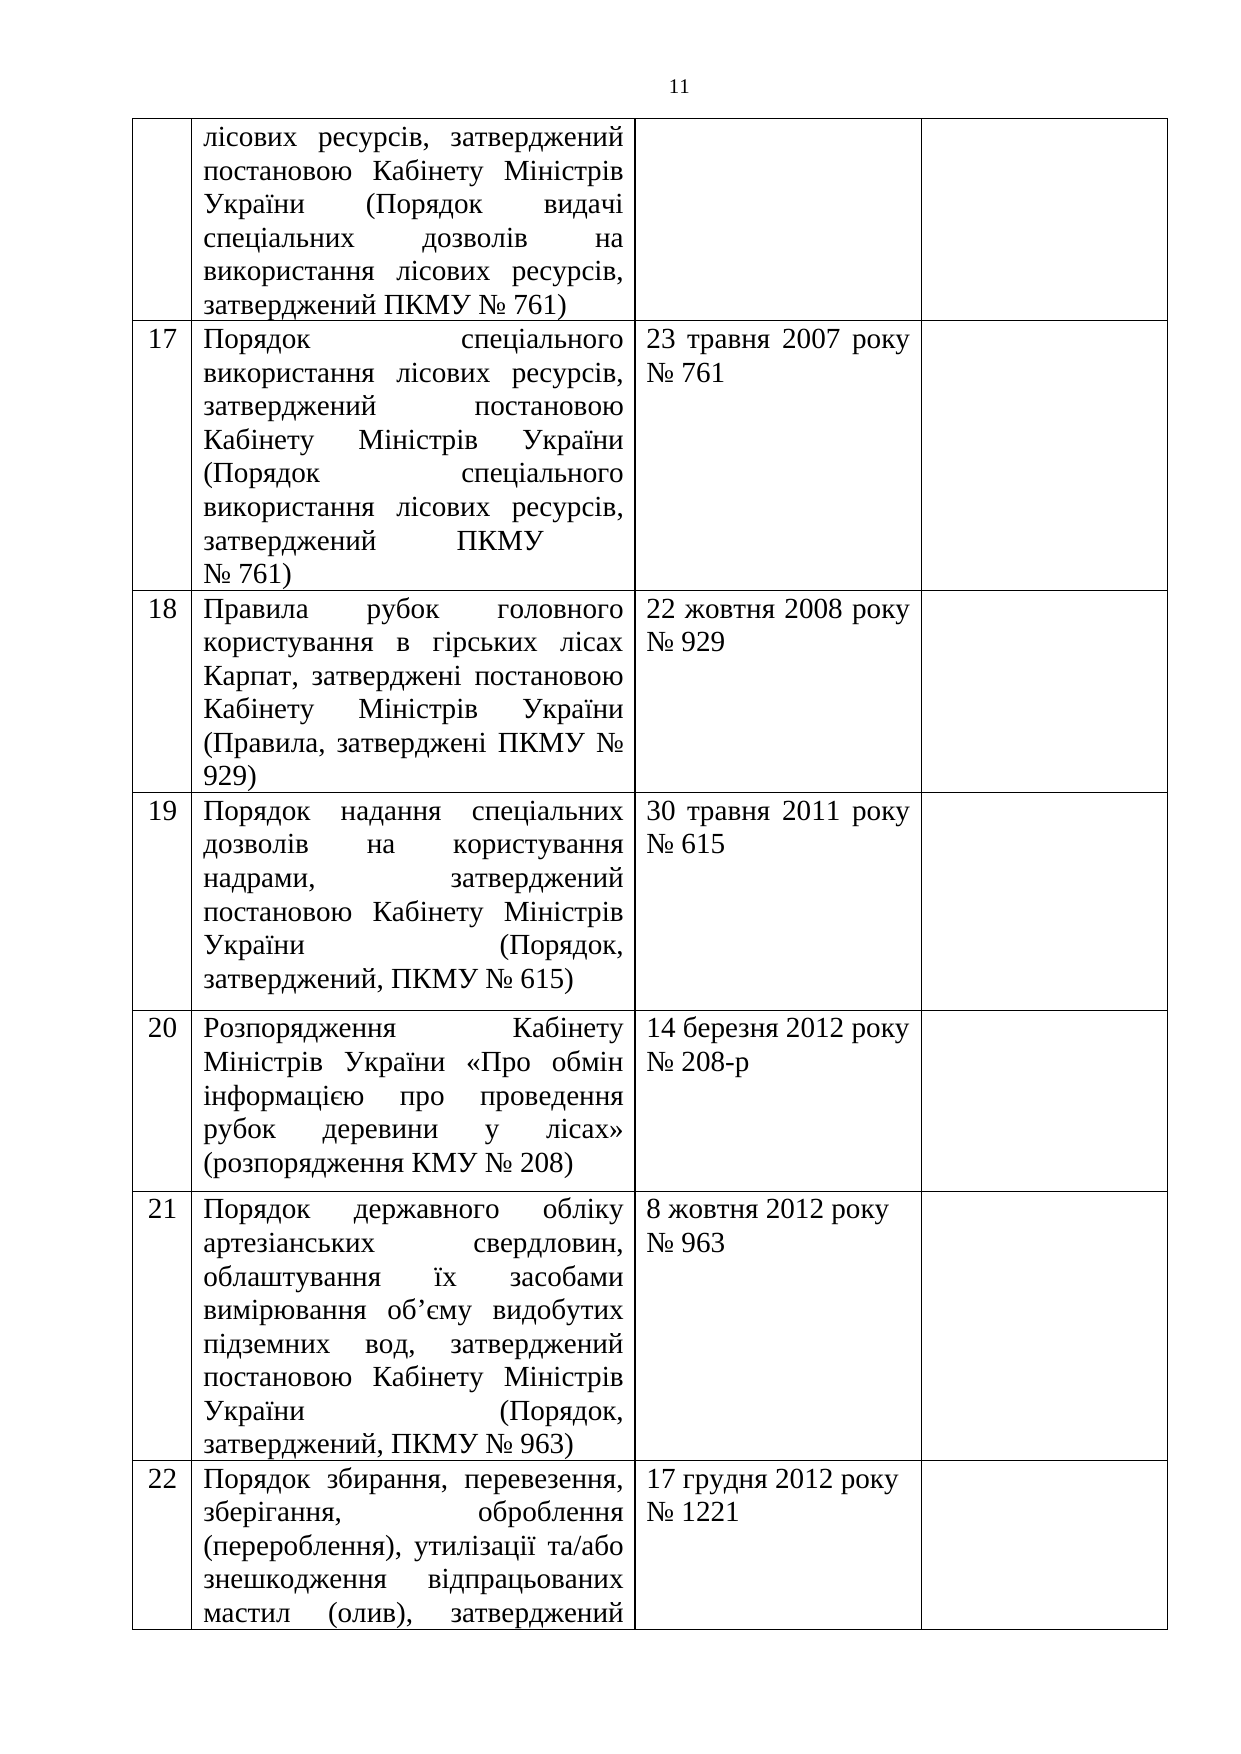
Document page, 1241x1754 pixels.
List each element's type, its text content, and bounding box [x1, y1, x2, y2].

table_cell Розпорядження Кабінету Міністрів України «Про обмін інформацією про проведення рубок деревини у лісах» (розпорядження КМУ № 208) [192, 1011, 634, 1191]
table_cell [922, 1461, 1167, 1629]
table_cell 20 [133, 1011, 191, 1191]
table_cell Порядок надання спеціальних дозволів на користування надрами, затверджений постановою Кабінету Міністрів України (Порядок, затверджений, ПКМУ № 615) [192, 793, 634, 1009]
table_cell Порядок державного обліку артезіанських свердловин, облаштування їх засобами вимірювання об’єму видобутих підземних вод, затверджений постановою Кабінету Міністрів України (Порядок, затверджений, ПКМУ № 963) [192, 1192, 634, 1460]
table_cell Порядок спеціального використання лісових ресурсів, затверджений постановою Кабінету Міністрів України (Порядок спеціального використання лісових ресурсів, затверджений ПКМУ № 761) [192, 321, 634, 590]
table_cell 22 жовтня 2008 року № 929 [636, 591, 921, 792]
table_cell 23 травня 2007 року № 761 [636, 321, 921, 590]
table_cell 17 [133, 321, 191, 590]
table_cell 30 травня 2011 року № 615 [636, 793, 921, 1009]
table_cell 19 [133, 793, 191, 1009]
table_cell [922, 1192, 1167, 1460]
table_cell [922, 1011, 1167, 1191]
table_cell 22 [133, 1461, 191, 1629]
table_cell [922, 321, 1167, 590]
table_cell 16 [133, 119, 191, 320]
table_cell 21 [133, 1192, 191, 1460]
table_cell Правила рубок головного користування в гірських лісах Карпат, затверджені постановою Кабінету Міністрів України (Правила, затверджені ПКМУ № 929) [192, 591, 634, 792]
table_cell 14 березня 2012 року № 208-р [636, 1011, 921, 1191]
table_cell [922, 119, 1167, 320]
table_cell [922, 591, 1167, 792]
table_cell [192, 1461, 634, 1629]
table_cell [922, 793, 1167, 1009]
table_cell 18 [133, 591, 191, 792]
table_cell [192, 119, 634, 320]
table_cell 8 жовтня 2012 року № 963 [636, 1192, 921, 1460]
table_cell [636, 1461, 921, 1629]
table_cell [636, 119, 921, 320]
